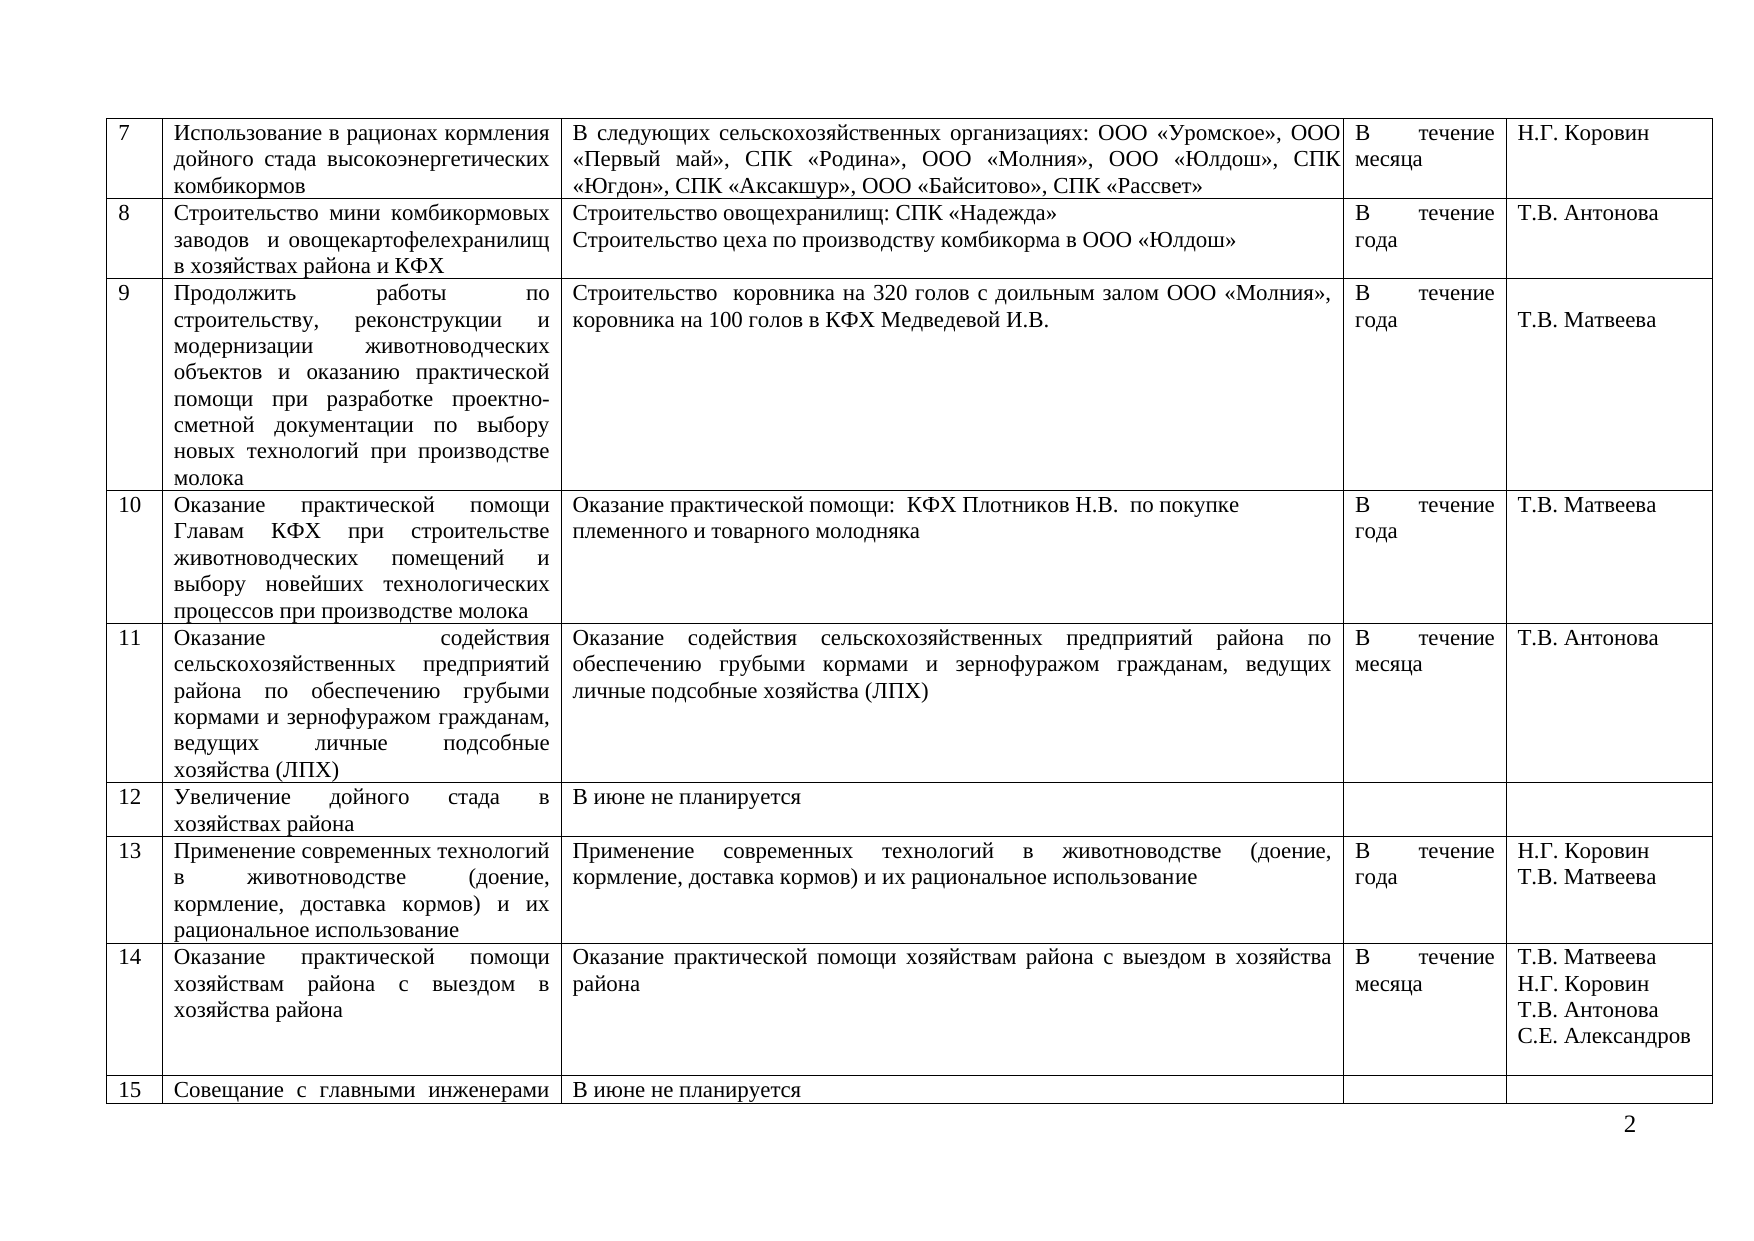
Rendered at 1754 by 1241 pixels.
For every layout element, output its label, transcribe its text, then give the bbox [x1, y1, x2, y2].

table_cell [1507, 1076, 1712, 1103]
table_cell Оказание практической помощи хозяйствам района с выездом в хозяйства района [562, 944, 1343, 1075]
table_cell 13 [107, 837, 162, 942]
table_cell Применение современных технологий в животноводстве (доение, кормление, доставка кормов) и их рациональное использование [562, 837, 1343, 942]
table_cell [562, 1076, 1343, 1103]
table_cell Строительство мини комбикормовых заводов и овощекартофелехранилищ в хозяйствах района и КФХ [163, 199, 561, 278]
table_cell Строительство овощехранилищ: СПК «Надежда» Строительство цеха по производству комбикорма в ООО «Юлдош» [562, 199, 1343, 278]
table_cell Продолжить работы по строительству, реконструкции и модернизации животноводческих объектов и оказанию практической помощи при разработке проектно-сметной документации по выбору новых технологий при производстве молока [163, 279, 561, 490]
table_cell В течение месяца [1344, 944, 1506, 1075]
table_cell Оказание практической помощи Главам КФХ при строительстве животноводческих помещений и выбору новейших технологических процессов при производстве молока [163, 491, 561, 623]
table_cell Т.В. Матвеева [1507, 279, 1712, 490]
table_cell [163, 1076, 561, 1103]
table_cell 11 [107, 624, 162, 782]
table_cell 10 [107, 491, 162, 623]
table_cell [1507, 783, 1712, 836]
table_cell Т.В. Антонова [1507, 624, 1712, 782]
table_cell В июне не планируется [562, 783, 1343, 836]
table_cell Н.Г. Коровин Т.В. Матвеева [1507, 837, 1712, 942]
table_cell Оказание практической помощи хозяйствам района с выездом в хозяйства района [163, 944, 561, 1075]
table_cell Н.Г. Коровин [1507, 119, 1712, 198]
table_cell Увеличение дойного стада в хозяйствах района [163, 783, 561, 836]
table_cell В течение года [1344, 199, 1506, 278]
table_cell Т.В. Матвеева Н.Г. Коровин Т.В. Антонова С.Е. Александров [1507, 944, 1712, 1075]
table_cell Т.В. Матвеева [1507, 491, 1712, 623]
table_cell В течение года [1344, 837, 1506, 942]
table_cell 8 [107, 199, 162, 278]
table_cell Применение современных технологий в животноводстве (доение, кормление, доставка кормов) и их рациональное использование [163, 837, 561, 942]
table_cell 12 [107, 783, 162, 836]
table_cell [1344, 783, 1506, 836]
table_cell Оказание содействия сельскохозяйственных предприятий района по обеспечению грубыми кормами и зернофуражом гражданам, ведущих личные подсобные хозяйства (ЛПХ) [562, 624, 1343, 782]
table_cell В следующих сельскохозяйственных организациях: ООО «Уромское», ООО «Первый май», СПК «Родина», ООО «Молния», ООО «Юлдош», СПК «Югдон», СПК «Аксакшур», ООО «Байситово», СПК «Рассвет» [562, 119, 1343, 198]
table_cell 14 [107, 944, 162, 1075]
table_cell Т.В. Антонова [1507, 199, 1712, 278]
table_cell 15 [107, 1076, 162, 1103]
table_cell [1344, 1076, 1506, 1103]
table_cell 9 [107, 279, 162, 490]
table_cell 7 [107, 119, 162, 198]
table_cell В течение года [1344, 279, 1506, 490]
table_cell Использование в рационах кормления дойного стада высокоэнергетических комбикормов [163, 119, 561, 198]
table_cell Строительство коровника на 320 голов с доильным залом ООО «Молния», коровника на 100 голов в КФХ Медведевой И.В. [562, 279, 1343, 490]
table_cell В течение года [1344, 491, 1506, 623]
table_cell В течение месяца [1344, 119, 1506, 198]
table_cell Оказание содействия сельскохозяйственных предприятий района по обеспечению грубыми кормами и зернофуражом гражданам, ведущих личные подсобные хозяйства (ЛПХ) [163, 624, 561, 782]
table_cell В течение месяца [1344, 624, 1506, 782]
table_cell Оказание практической помощи: КФХ Плотников Н.В. по покупке племенного и товарного молодняка [562, 491, 1343, 623]
